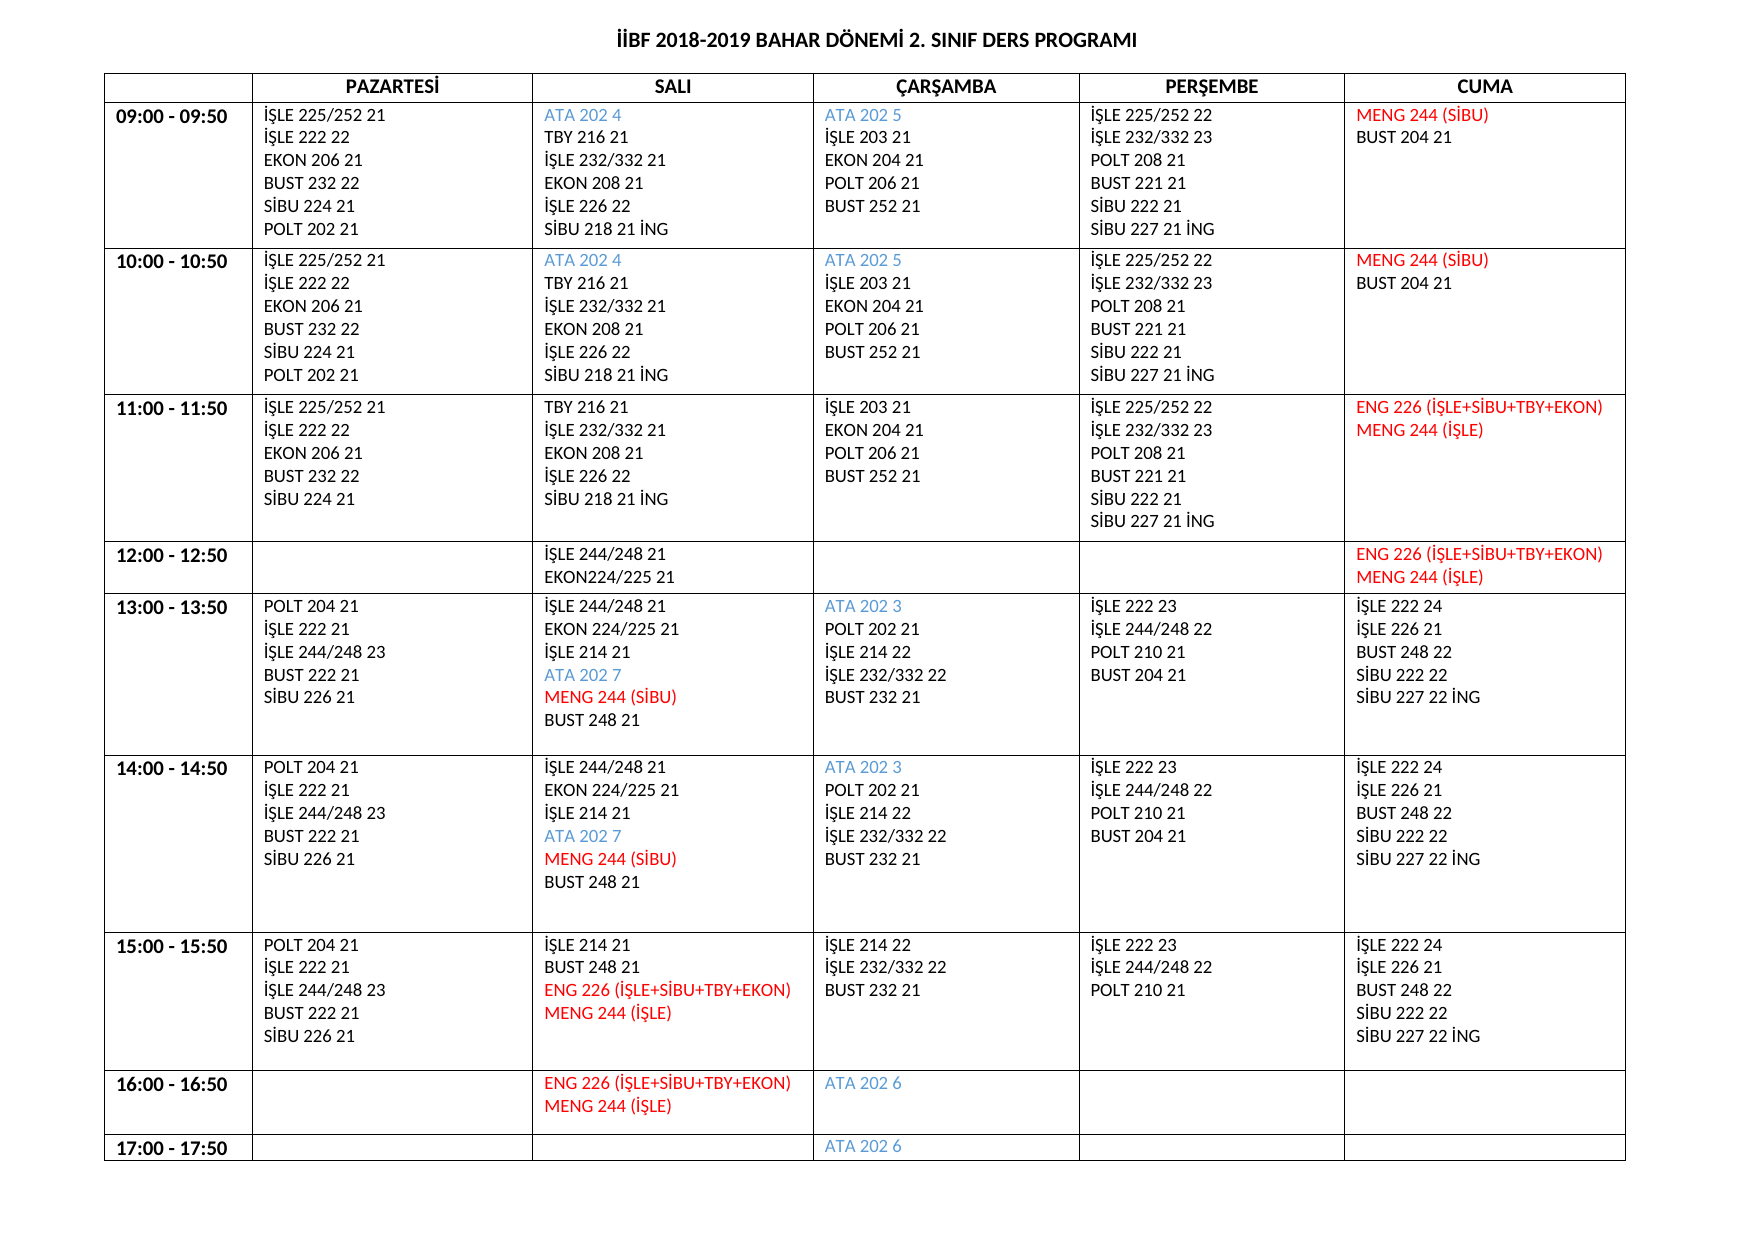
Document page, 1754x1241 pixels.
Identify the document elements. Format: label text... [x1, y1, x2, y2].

table_cell İŞLE 222 23 İŞLE 244/248 22 POLT 210 21 BUST 204 21 [1080, 756, 1344, 932]
table_cell 13:00 - 13:50 [105, 594, 252, 754]
table_cell [814, 542, 1079, 593]
table_cell 14:00 - 14:50 [105, 756, 252, 932]
table_cell [253, 1135, 532, 1160]
table_cell ATA 202 3 POLT 202 21 İŞLE 214 22 İŞLE 232/332 22 BUST 232 21 [814, 756, 1079, 932]
table_cell 10:00 - 10:50 [105, 249, 252, 394]
table_cell ATA 202 4 TBY 216 21 İŞLE 232/332 21 EKON 208 21 İŞLE 226 22 SİBU 218 21 İNG [533, 103, 813, 247]
table_header CUMA [1345, 74, 1625, 102]
table_cell 12:00 - 12:50 [105, 542, 252, 593]
table_cell İŞLE 214 21 BUST 248 21 ENG 226 (İŞLE+SİBU+TBY+EKON) MENG 244 (İŞLE) [533, 933, 813, 1070]
table_header PERŞEMBE [1080, 74, 1344, 102]
table_cell 15:00 - 15:50 [105, 933, 252, 1070]
table_cell MENG 244 (SİBU) BUST 204 21 [1345, 103, 1625, 247]
table_cell İŞLE 222 24 İŞLE 226 21 BUST 248 22 SİBU 222 22 SİBU 227 22 İNG [1345, 756, 1625, 932]
table_cell 16:00 - 16:50 [105, 1071, 252, 1134]
table_cell [253, 542, 532, 593]
table_cell İŞLE 244/248 21 EKON 224/225 21 İŞLE 214 21 ATA 202 7 MENG 244 (SİBU) BUST 248 21 [533, 594, 813, 754]
table_cell İŞLE 225/252 22 İŞLE 232/332 23 POLT 208 21 BUST 221 21 SİBU 222 21 SİBU 227 21 İNG [1080, 103, 1344, 247]
table_cell [1345, 1071, 1625, 1134]
table_cell [1080, 1135, 1344, 1160]
table_header [105, 74, 252, 102]
table_cell 17:00 - 17:50 [105, 1135, 252, 1160]
table_cell [1345, 1135, 1625, 1160]
table_cell ENG 226 (İŞLE+SİBU+TBY+EKON) MENG 244 (İŞLE) [533, 1071, 813, 1134]
table_cell ATA 202 4 TBY 216 21 İŞLE 232/332 21 EKON 208 21 İŞLE 226 22 SİBU 218 21 İNG [533, 249, 813, 394]
table_cell ATA 202 5 İŞLE 203 21 EKON 204 21 POLT 206 21 BUST 252 21 [814, 103, 1079, 247]
table_cell ENG 226 (İŞLE+SİBU+TBY+EKON) MENG 244 (İŞLE) [1345, 395, 1625, 541]
table_cell ATA 202 5 İŞLE 203 21 EKON 204 21 POLT 206 21 BUST 252 21 [814, 249, 1079, 394]
table_cell İŞLE 244/248 21 EKON224/225 21 [533, 542, 813, 593]
table_cell İŞLE 225/252 22 İŞLE 232/332 23 POLT 208 21 BUST 221 21 SİBU 222 21 SİBU 227 21 İNG [1080, 249, 1344, 394]
table_cell İŞLE 214 22 İŞLE 232/332 22 BUST 232 21 [814, 933, 1079, 1070]
table_cell MENG 244 (SİBU) BUST 204 21 [1345, 249, 1625, 394]
table_cell İŞLE 225/252 22 İŞLE 232/332 23 POLT 208 21 BUST 221 21 SİBU 222 21 SİBU 227 21 İNG [1080, 395, 1344, 541]
table_cell [533, 1135, 813, 1160]
table_cell POLT 204 21 İŞLE 222 21 İŞLE 244/248 23 BUST 222 21 SİBU 226 21 [253, 756, 532, 932]
table_cell POLT 204 21 İŞLE 222 21 İŞLE 244/248 23 BUST 222 21 SİBU 226 21 [253, 594, 532, 754]
table_cell ENG 226 (İŞLE+SİBU+TBY+EKON) MENG 244 (İŞLE) [1345, 542, 1625, 593]
table_cell İŞLE 222 24 İŞLE 226 21 BUST 248 22 SİBU 222 22 SİBU 227 22 İNG [1345, 933, 1625, 1070]
table_cell TBY 216 21 İŞLE 232/332 21 EKON 208 21 İŞLE 226 22 SİBU 218 21 İNG [533, 395, 813, 541]
table_cell [1080, 542, 1344, 593]
table_cell İŞLE 244/248 21 EKON 224/225 21 İŞLE 214 21 ATA 202 7 MENG 244 (SİBU) BUST 248 21 [533, 756, 813, 932]
table_cell POLT 204 21 İŞLE 222 21 İŞLE 244/248 23 BUST 222 21 SİBU 226 21 [253, 933, 532, 1070]
table_cell İŞLE 222 24 İŞLE 226 21 BUST 248 22 SİBU 222 22 SİBU 227 22 İNG [1345, 594, 1625, 754]
table_cell İŞLE 203 21 EKON 204 21 POLT 206 21 BUST 252 21 [814, 395, 1079, 541]
table_header SALI [533, 74, 813, 102]
table_cell [1080, 1071, 1344, 1134]
table_header PAZARTESİ [253, 74, 532, 102]
table_cell ATA 202 6 [814, 1071, 1079, 1134]
table_cell 11:00 - 11:50 [105, 395, 252, 541]
table_cell İŞLE 225/252 21 İŞLE 222 22 EKON 206 21 BUST 232 22 SİBU 224 21 [253, 395, 532, 541]
table_cell ATA 202 3 POLT 202 21 İŞLE 214 22 İŞLE 232/332 22 BUST 232 21 [814, 594, 1079, 754]
table_cell [253, 1071, 532, 1134]
table_cell ATA 202 6 [814, 1135, 1079, 1160]
table_cell İŞLE 222 23 İŞLE 244/248 22 POLT 210 21 [1080, 933, 1344, 1070]
table_cell İŞLE 225/252 21 İŞLE 222 22 EKON 206 21 BUST 232 22 SİBU 224 21 POLT 202 21 [253, 103, 532, 247]
table_cell İŞLE 222 23 İŞLE 244/248 22 POLT 210 21 BUST 204 21 [1080, 594, 1344, 754]
table_header ÇARŞAMBA [814, 74, 1079, 102]
table_cell İŞLE 225/252 21 İŞLE 222 22 EKON 206 21 BUST 232 22 SİBU 224 21 POLT 202 21 [253, 249, 532, 394]
table_cell 09:00 - 09:50 [105, 103, 252, 247]
